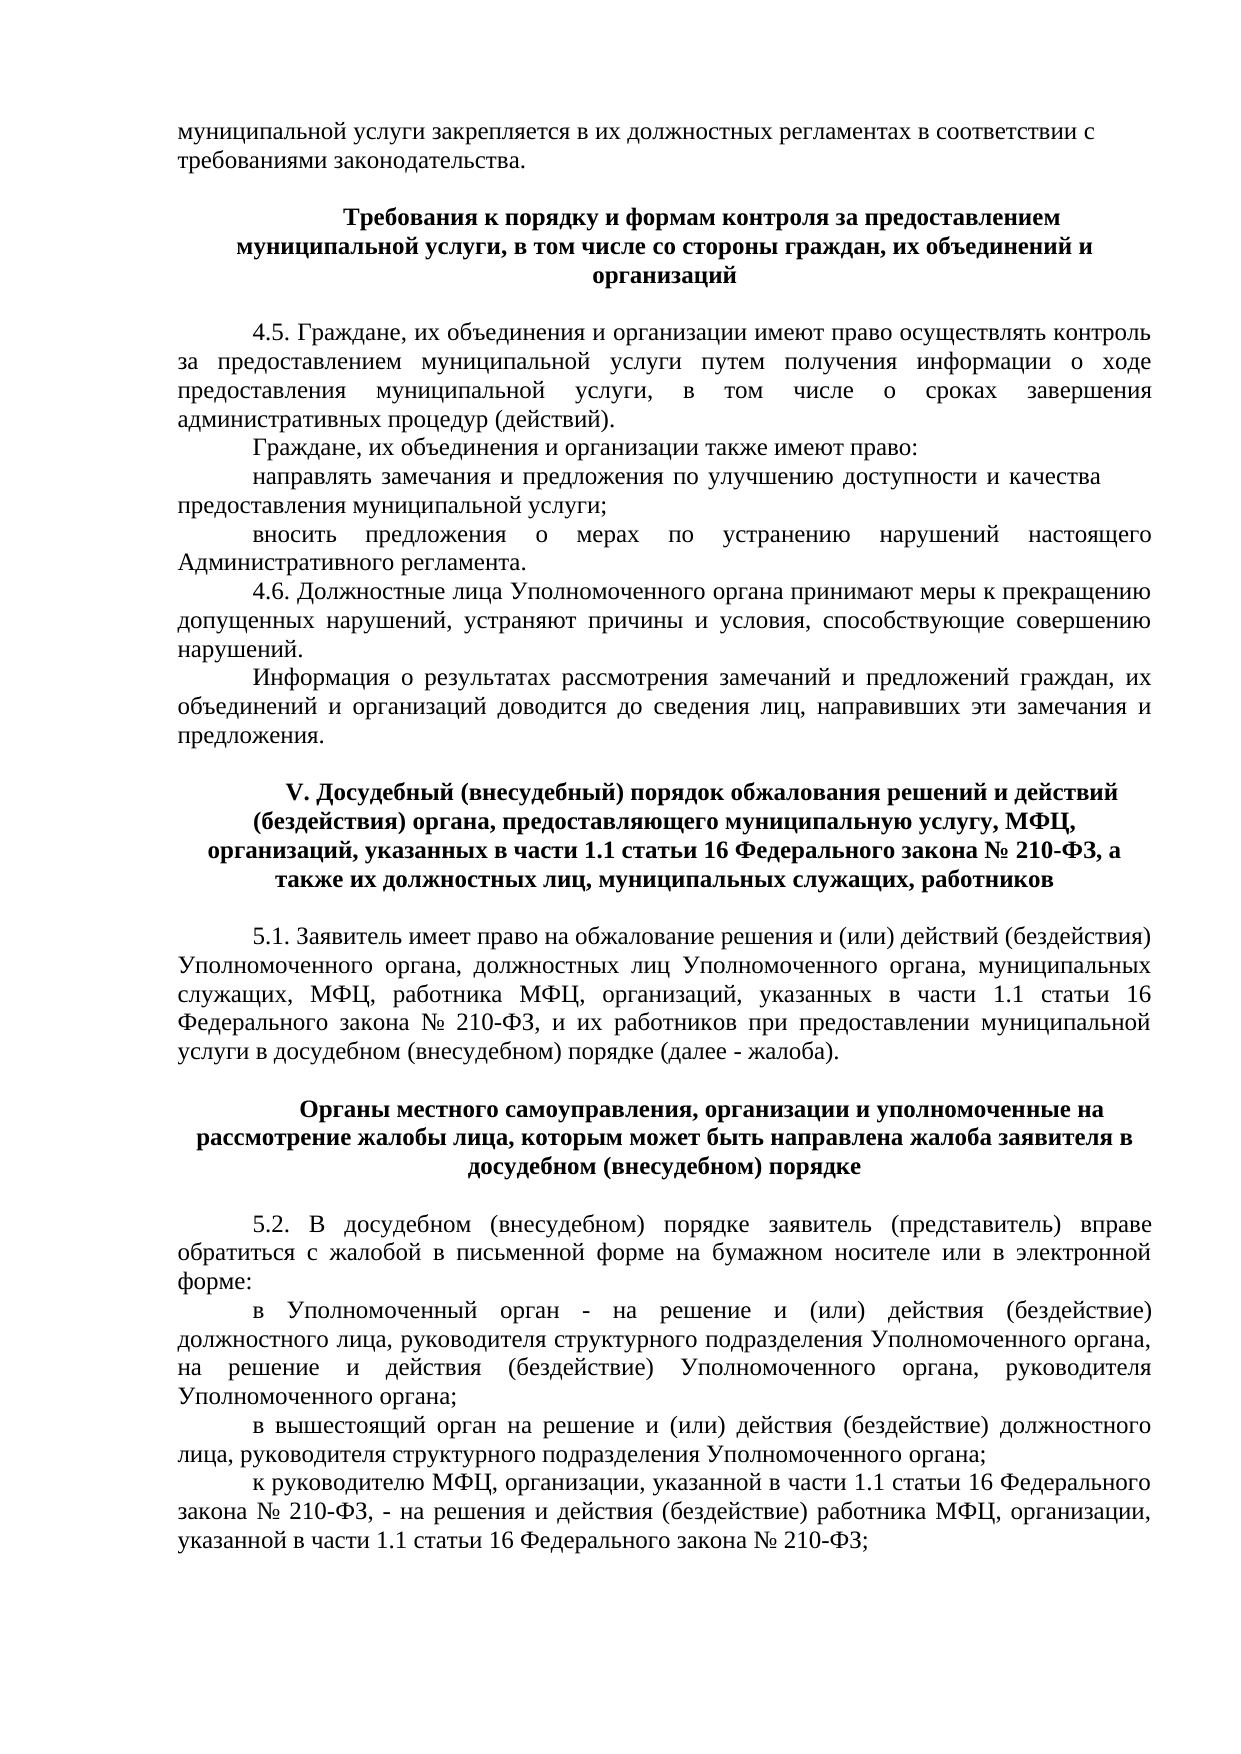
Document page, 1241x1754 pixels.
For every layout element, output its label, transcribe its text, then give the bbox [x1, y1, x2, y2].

text к руководителю МФЦ, организации, указанной в части 1.1 статьи 16 Федерального закона № 210-ФЗ, - на решения и действия (бездействие) работника МФЦ, организации, указанной в части 1.1 статьи 16 Федерального закона № 210-ФЗ; [177, 1467, 1152, 1554]
text вносить предложения о мерах по устранению нарушений настоящего Административного регламента. [177, 519, 1152, 576]
text организаций [592, 260, 1176, 289]
list В досудебном (внесудебном) порядке заявитель (представитель) вправе обратиться с жалобой в письменной форме на бумажном носителе или в электронной форме: [177, 1209, 1152, 1295]
text в вышестоящий орган на решение и (или) действия (бездействие) должностного лица, руководителя структурного подразделения Уполномоченного органа; [177, 1410, 1152, 1467]
list Граждане, их объединения и организации имеют право осуществлять контроль за предоставлением муниципальной услуги путем получения информации о ходе предоставления муниципальной услуги, в том числе о сроках завершения административных процедур (действий). [177, 317, 1152, 432]
subtitle Требования к порядку и формам контроля за предоставлением муниципальной услуги, в том числе со стороны граждан, их объединений и [236, 202, 1133, 260]
text Информация о результатах рассмотрения замечаний и предложений граждан, их объединений и организаций доводится до сведения лиц, направивших эти замечания и предложения. [177, 662, 1152, 749]
text направлять замечания и предложения по улучшению доступности и качества предоставления муниципальной услуги; [177, 461, 1152, 519]
list Должностные лица Уполномоченного органа принимают меры к прекращению допущенных нарушений, устраняют причины и условия, способствующие совершению нарушений. [177, 576, 1152, 662]
list Заявитель имеет право на обжалование решения и (или) действий (бездействия) Уполномоченного органа, должностных лиц Уполномоченного органа, муниципальных служащих, МФЦ, работника МФЦ, организаций, указанных в части 1.1 статьи 16 Федерального закона № 210-ФЗ, и их работников при предоставлении муниципальной услуги в досудебном (внесудебном) порядке (далее - жалоба). [177, 921, 1152, 1065]
text Граждане, их объединения и организации также имеют право: [252, 432, 1176, 461]
text муниципальной услуги закрепляется в их должностных регламентах в соответствии с требованиями законодательства. [177, 116, 1152, 174]
subtitle Органы местного самоуправления, организации и уполномоченные на рассмотрение жалобы лица, которым может быть направлена жалоба заявителя в [196, 1094, 1133, 1151]
text в Уполномоченный орган - на решение и (или) действия (бездействие) должностного лица, руководителя структурного подразделения Уполномоченного органа, на решение и действия (бездействие) Уполномоченного органа, руководителя Уполномоченного органа; [177, 1295, 1152, 1410]
text организаций, указанных в части 1.1 статьи 16 Федерального закона № 210-ФЗ, а также их должностных лиц, муниципальных служащих, работников [207, 835, 1123, 892]
text досудебном (внесудебном) порядке [468, 1151, 1176, 1180]
subtitle Досудебный (внесудебный) порядок обжалования решений и действий (бездействия) органа, предоставляющего муниципальную услугу, МФЦ, [253, 777, 1118, 835]
